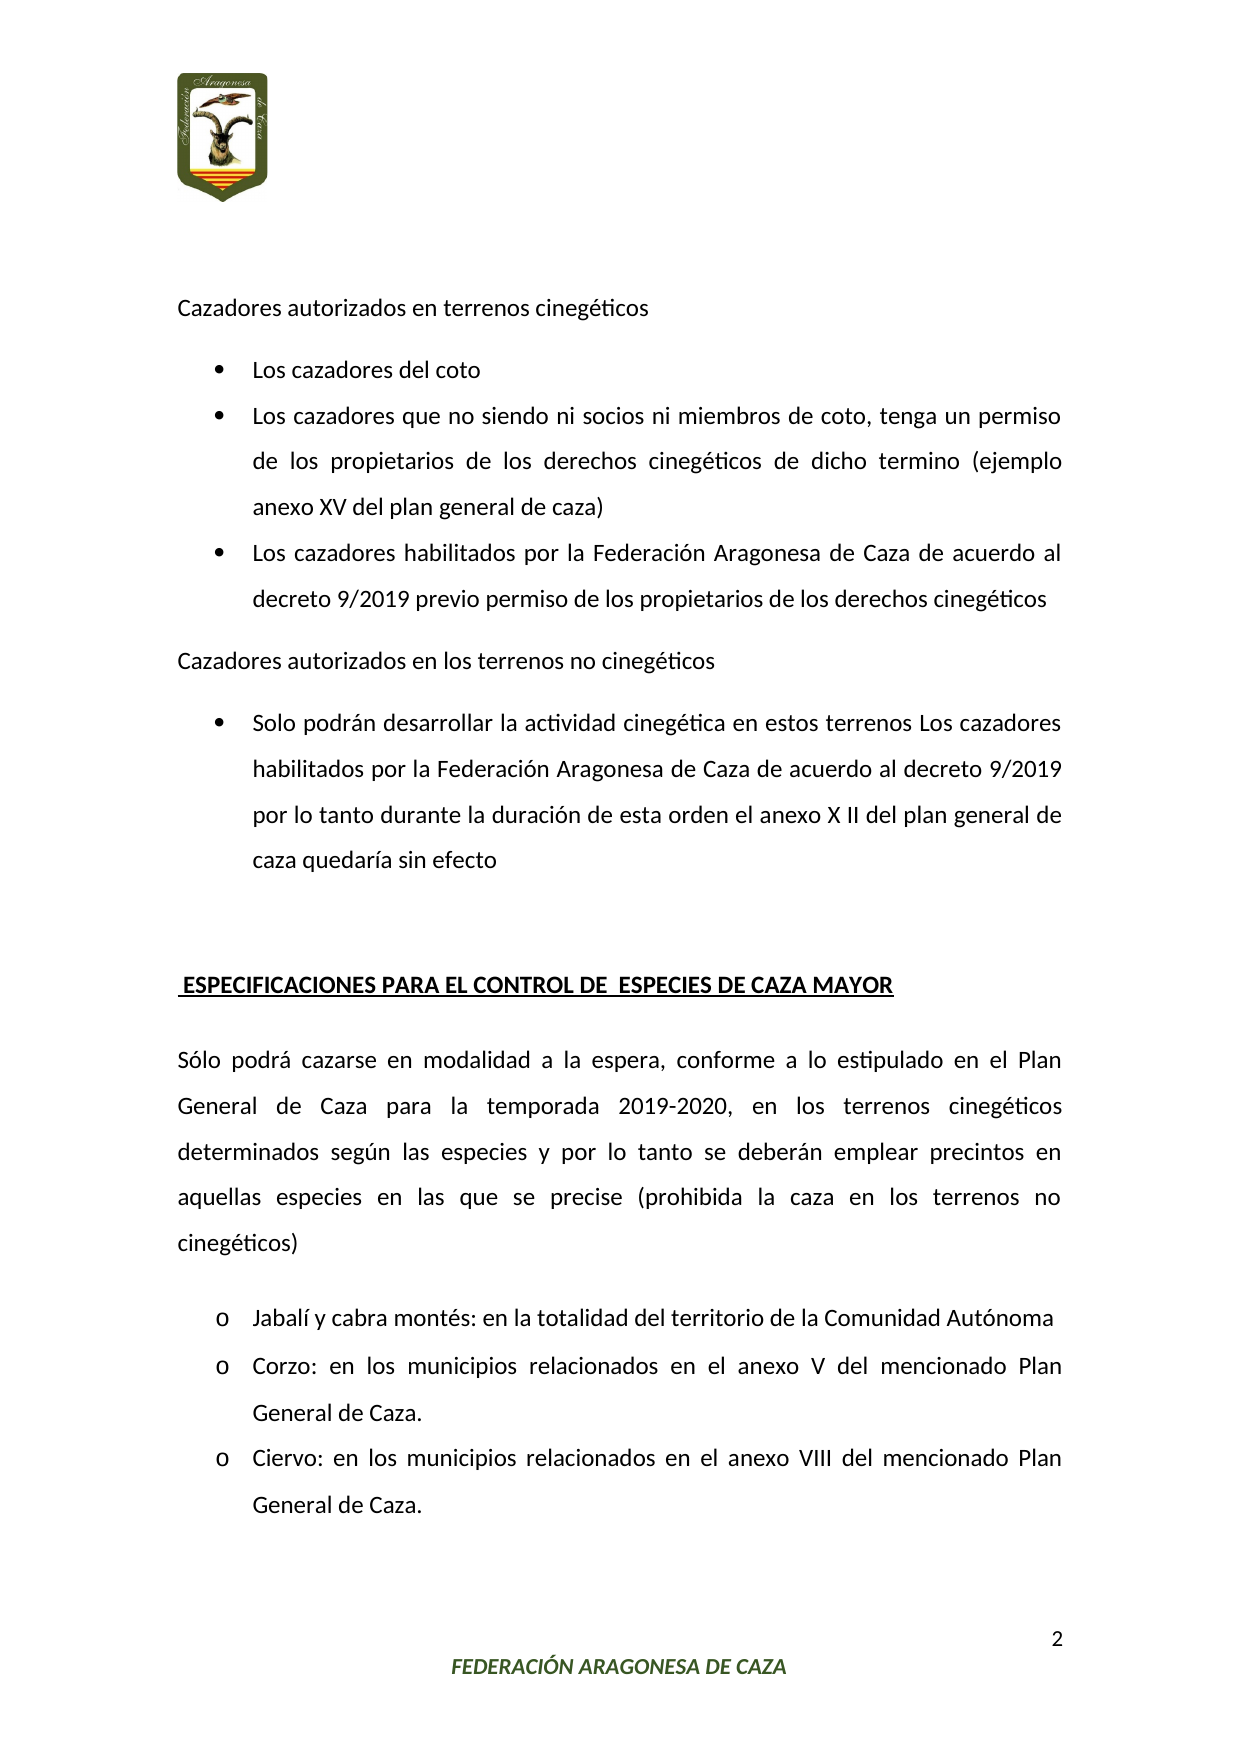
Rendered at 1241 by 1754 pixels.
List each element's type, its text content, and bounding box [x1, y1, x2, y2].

text Cazadores autorizados en los terrenos no cinegéticos [177, 645, 1063, 676]
list Los cazadores habilitados por la Federación Aragonesa de Caza de acuerdo al decreto 9/2019 previo permiso de los propietarios de los derechos cinegéticos [215, 537, 1063, 613]
text ESPECIFICACIONES PARA EL CONTROL DE ESPECIES DE CAZA MAYOR [177, 969, 1063, 1000]
list Los cazadores que no siendo ni socios ni miembros de coto, tenga un permiso de los propietarios de los derechos cinegéticos de dicho termino (ejemplo anexo XV del plan general de caza) [215, 400, 1063, 522]
list Los cazadores del coto [215, 354, 1063, 384]
list Corzo: en los municipios relacionados en el anexo V del mencionado Plan General de Caza. [215, 1350, 1063, 1427]
list Ciervo: en los municipios relacionados en el anexo VIII del mencionado Plan General de Caza. [215, 1442, 1063, 1520]
picture [177, 73, 268, 202]
text Sólo podrá cazarse en modalidad a la espera, conforme a lo estipulado en el Plan General de Caza para la temporada 2019-2020, en los terrenos cinegéticos determinados según las especies y por lo tanto se deberán emplear precintos en aquellas especies en las que se precise (prohibida la caza en los terrenos no cinegéticos) [177, 1044, 1063, 1258]
list Solo podrán desarrollar la actividad cinegética en estos terrenos Los cazadores habilitados por la Federación Aragonesa de Caza de acuerdo al decreto 9/2019 por lo tanto durante la duración de esta orden el anexo X II del plan general de caza quedaría sin efecto [215, 707, 1063, 875]
list Jabalí y cabra montés: en la totalidad del territorio de la Comunidad Autónoma [215, 1302, 1063, 1334]
text Cazadores autorizados en terrenos cinegéticos [177, 292, 1063, 322]
